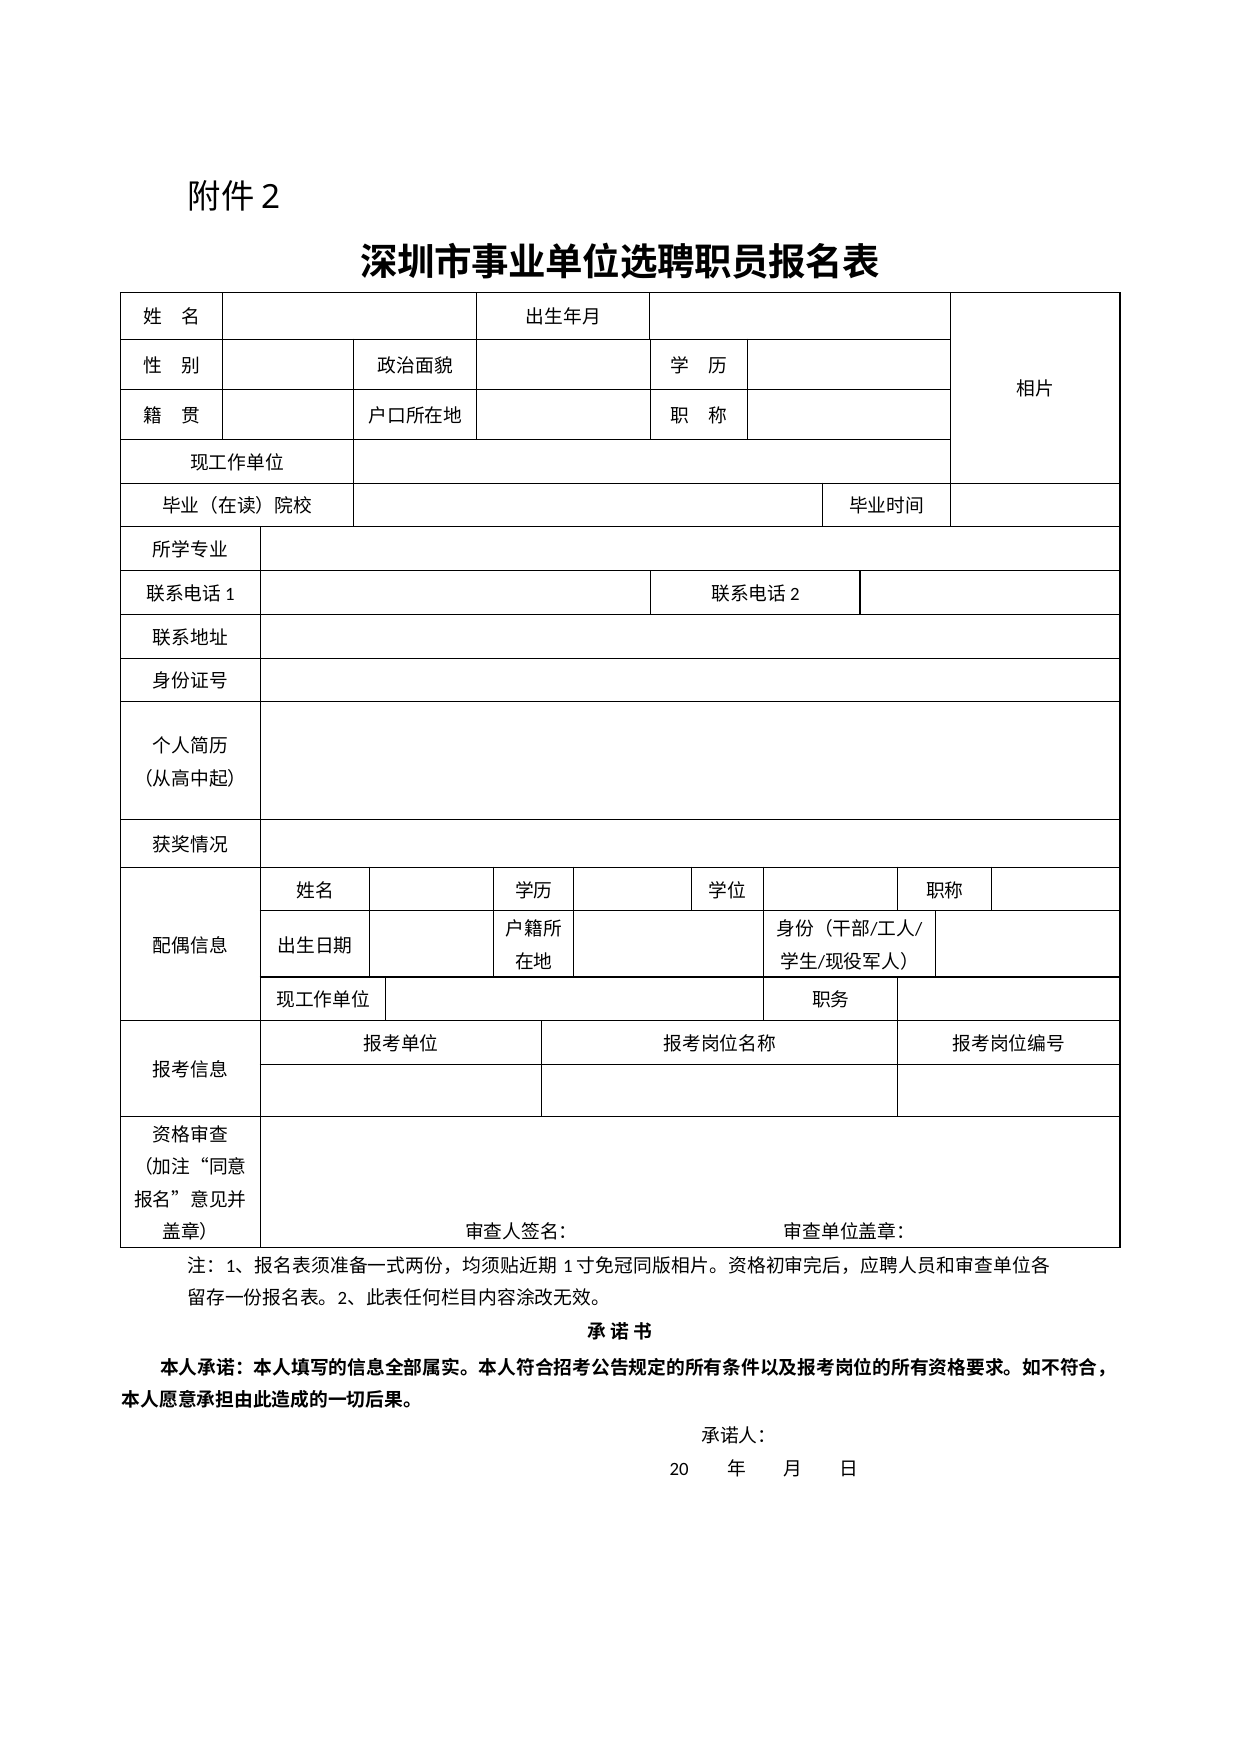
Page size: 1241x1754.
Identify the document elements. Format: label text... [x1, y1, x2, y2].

table_cell 联系电话1 [121, 571, 260, 614]
text 附件2 [187, 162, 1053, 227]
table_cell 性 别 [121, 340, 222, 389]
table_cell 职务 [764, 978, 897, 1020]
table_cell [354, 440, 950, 482]
table_cell [574, 868, 691, 910]
table_cell 报考单位 [261, 1021, 541, 1064]
table_cell [223, 390, 353, 438]
table_cell 职 称 [651, 390, 747, 438]
text 深圳市事业单位选聘职员报名表 [187, 227, 1053, 292]
table_cell 报考岗位编号 [898, 1021, 1119, 1064]
table_cell 政治面貌 [354, 340, 476, 389]
table_cell 报考信息 [121, 1021, 260, 1116]
table_cell 获奖情况 [121, 820, 260, 867]
table_cell [261, 659, 1119, 701]
table_cell 身份（干部/工人/学生/现役军人） [764, 911, 935, 976]
table_cell [261, 1065, 541, 1116]
table_cell 现工作单位 [121, 440, 353, 482]
table_cell [748, 340, 950, 389]
table_cell [477, 340, 650, 389]
table_cell 资格审查 （加注“同意报名”意见并盖章） [121, 1117, 260, 1247]
table_cell [936, 911, 1119, 976]
table_header [223, 293, 476, 338]
table_cell 学 历 [651, 340, 747, 389]
table_cell [261, 527, 1119, 570]
table_cell [574, 911, 763, 976]
table_cell 职称 [898, 868, 991, 910]
table_cell 现工作单位 [261, 978, 385, 1020]
table_cell 联系电话2 [651, 571, 859, 614]
table_cell 个人简历 （从高中起） [121, 702, 260, 819]
table_header [650, 293, 950, 338]
table_header 承 诺 书 [120, 1313, 1120, 1348]
table_cell 籍 贯 [121, 390, 222, 438]
table_header 相片 [951, 293, 1119, 482]
table_cell 户籍所在地 [494, 911, 573, 976]
table_cell 报考岗位名称 [542, 1021, 897, 1064]
table_cell 所学专业 [121, 527, 260, 570]
table_cell [764, 868, 897, 910]
table_cell [861, 571, 1119, 614]
table_cell 审查人签名： 审查单位盖章： [261, 1117, 1119, 1247]
table_cell [898, 1065, 1119, 1116]
table_cell [261, 615, 1119, 657]
table_cell [370, 911, 493, 976]
table_cell [261, 820, 1119, 867]
table_cell 本人承诺：本人填写的信息全部属实。本人符合招考公告规定的所有条件以及报考岗位的所有资格要求。如不符合，本人愿意承担由此造成的一切后果。 [120, 1349, 1120, 1417]
table_cell 学位 [692, 868, 763, 910]
table_cell [542, 1065, 897, 1116]
table_cell 姓名 [261, 868, 369, 910]
table_cell 学历 [494, 868, 573, 910]
table_cell 毕业（在读）院校 [121, 484, 353, 526]
table_cell 配偶信息 [121, 868, 260, 1020]
table_header 姓 名 [121, 293, 222, 338]
table_cell 户口所在地 [354, 390, 476, 438]
table_cell [386, 978, 763, 1020]
table_cell [992, 868, 1119, 910]
text 注：1、报名表须准备一式两份，均须贴近期1寸免冠同版相片。资格初审完后，应聘人员和审查单位各留存一份报名表。2、此表任何栏目内容涂改无效。 [187, 1248, 1053, 1313]
table_cell 毕业时间 [823, 484, 950, 526]
table_cell 联系地址 [121, 615, 260, 657]
table_cell [370, 868, 493, 910]
table_cell [477, 390, 650, 438]
table_cell 出生日期 [261, 911, 369, 976]
table_cell [223, 340, 353, 389]
table_cell [354, 484, 822, 526]
table_header 出生年月 [477, 293, 649, 338]
table_cell [748, 390, 950, 438]
table_cell 身份证号 [121, 659, 260, 701]
table_cell [261, 702, 1119, 819]
table_cell 承诺人： 20 年 月 日 [120, 1417, 1120, 1485]
table_cell [951, 484, 1119, 526]
table_cell [898, 978, 1119, 1020]
table_cell [261, 571, 650, 614]
